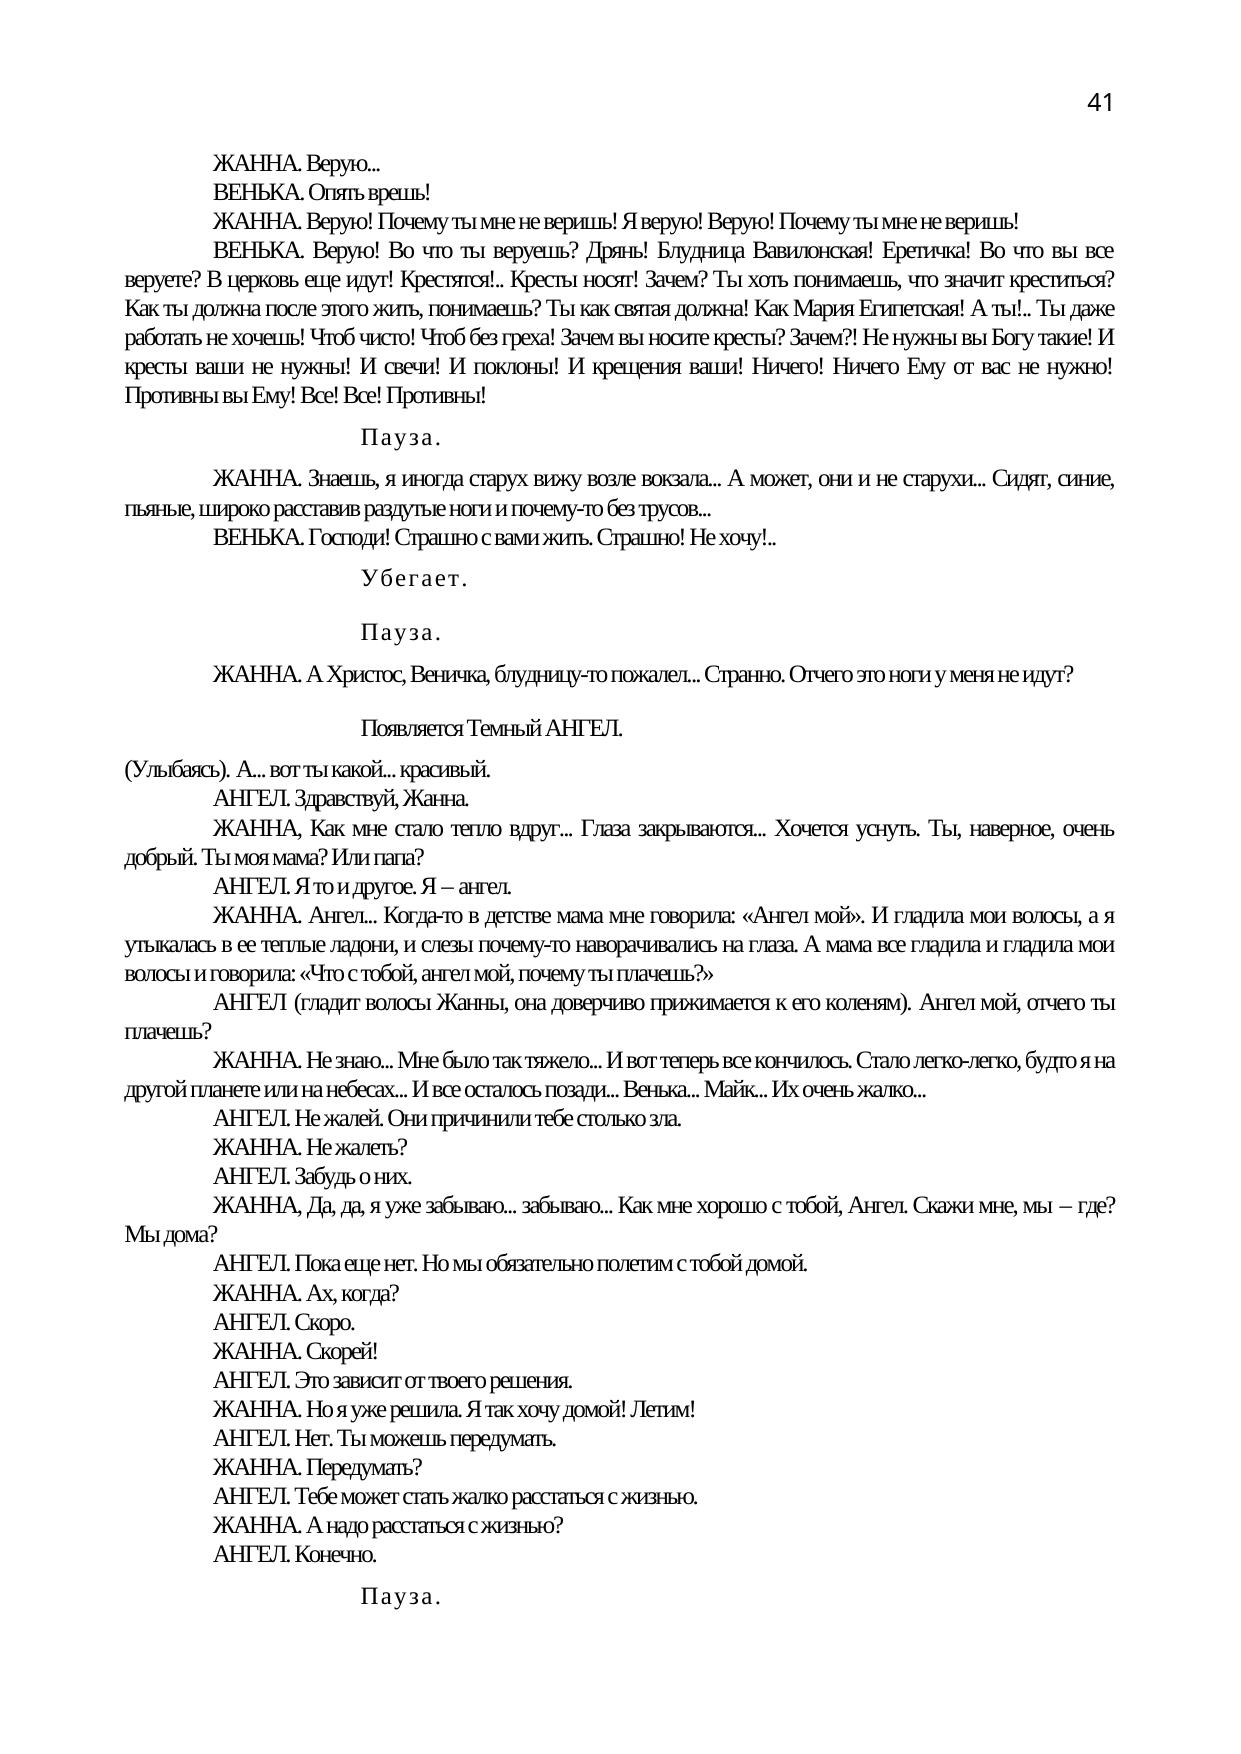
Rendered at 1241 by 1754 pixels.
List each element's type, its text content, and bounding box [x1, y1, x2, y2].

text П а у з а . [360, 422, 1116, 451]
text ЖАННА. Не знаю... Мне было так тяжело... И вот теперь все кончилось. Стало легко-легко, будто я на другой планете или на небесах... И все осталось позади... Венька... Майк... Их очень жалко... [124, 1045, 1116, 1103]
text П а у з а . [360, 617, 1116, 646]
text П а у з а . [360, 1581, 1116, 1609]
text АНГЕЛ. Это зависит от твоего решения. [124, 1364, 1116, 1394]
text АНГЕЛ. Не жалей. Они причинили тебе столько зла. [124, 1103, 1116, 1132]
text АНГЕЛ. Пока еще нет. Но мы обязательно полетим с тобой домой. [124, 1248, 1116, 1277]
text ЖАННА. Передумать? [124, 1452, 1116, 1481]
text (Улыбаясь). А... вот ты какой... красивый. [124, 754, 1116, 783]
text ВЕНЬКА. Верую! Во что ты веруешь? Дрянь! Блудница Вавилонская! Еретичка! Во что вы все веруете? В церковь еще идут! Крестятся!.. Кресты носят! Зачем? Ты хоть понимаешь, что значит креститься? Как ты должна после этого жить, понимаешь? Ты как святая должна! Как Мария Египетская! А ты!.. Ты даже работать не хочешь! Чтоб чисто! Чтоб без греха! Зачем вы носите кресты? Зачем?! Не нужны вы Богу такие! И кресты ваши не нужны! И свечи! И поклоны! И крещения ваши! Ничего! Ничего Ему от вас не нужно! Противны вы Ему! Все! Все! Противны! [124, 235, 1116, 409]
text ЖАННА. Верую... [124, 148, 1116, 177]
text ЖАННА. Знаешь, я иногда старух вижу возле вокзала... А может, они и не старухи... Сидят, синие, пьяные, широко расставив раздутые ноги и почему-то без трусов... [124, 463, 1116, 521]
text ВЕНЬКА. Опять врешь! [124, 177, 1116, 206]
text АНГЕЛ. Я то и другое. Я ангел. [124, 871, 1116, 899]
text ЖАННА. А Христос, Веничка, блудницу-то пожалел... Странно. Отчего это ноги у меня не идут? [124, 659, 1116, 688]
text ЖАННА. Не жалеть? [124, 1132, 1116, 1161]
text ЖАННА. Ангел... Когда-то в детстве мама мне говорила: «Ангел мой». И гладила мои волосы, а я утыкалась в ее теплые ладони, и слезы почему-то наворачивались на глаза. А мама все гладила и гладила мои волосы и говорила: «Что с тобой, ангел мой, почему ты плачешь?» [124, 899, 1116, 987]
text АНГЕЛ (гладит волосы Жанны, она доверчиво прижимается к его коленям). Ангел мой, отчего ты плачешь? [124, 987, 1116, 1045]
text ЖАННА. Ах, когда? [124, 1277, 1116, 1306]
text АНГЕЛ. Конечно. [124, 1539, 1116, 1568]
text Появляется Темный АНГЕЛ. [360, 713, 1116, 742]
text ЖАННА. А надо расстаться с жизнью? [124, 1510, 1116, 1539]
text ЖАННА. Верую! Почему ты мне не веришь! Я верую! Верую! Почему ты мне не веришь! [124, 206, 1116, 235]
text АНГЕЛ. Нет. Ты можешь передумать. [124, 1423, 1116, 1452]
text АНГЕЛ. Здравствуй, Жанна. [124, 783, 1116, 812]
text У б е г а е т . [360, 563, 1116, 592]
text ВЕНЬКА. Господи! Страшно с вами жить. Страшно! Не хочу!.. [124, 521, 1116, 551]
text АНГЕЛ. Скоро. [124, 1306, 1116, 1336]
text АНГЕЛ. Тебе может стать жалко расстаться с жизнью. [124, 1481, 1116, 1510]
text ЖАННА, Как мне стало тепло вдруг... Глаза закрываются... Хочется уснуть. Ты, наверное, очень добрый. Ты моя мама? Или папа? [124, 812, 1116, 871]
text ЖАННА. Но я уже решила. Я так хочу домой! Летим! [124, 1394, 1116, 1423]
text АНГЕЛ. Забудь о них. [124, 1161, 1116, 1190]
text ЖАННА, Да, да, я уже забываю... забываю... Как мне хорошо с тобой, Ангел. Скажи мне, мы где? Мы дома? [124, 1190, 1116, 1248]
text ЖАННА. Скорей! [124, 1336, 1116, 1364]
